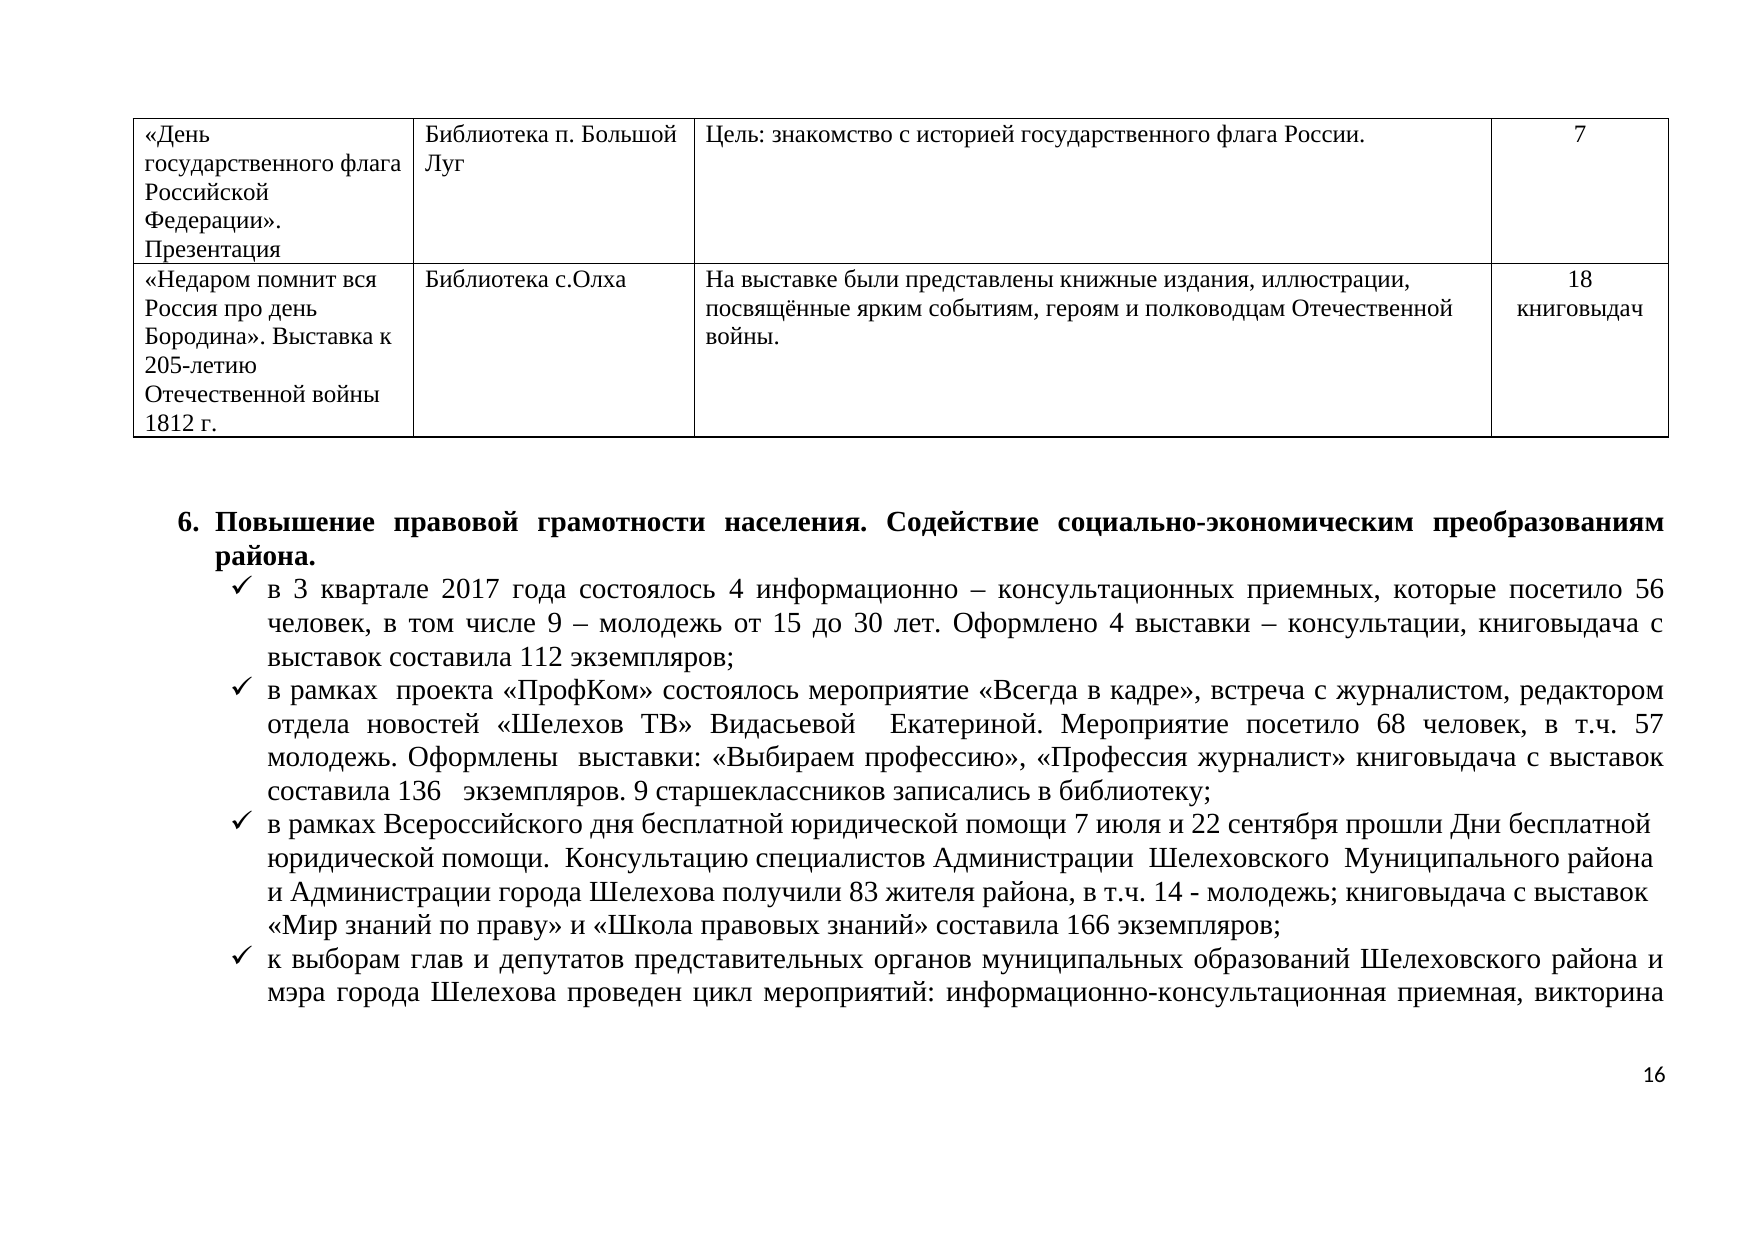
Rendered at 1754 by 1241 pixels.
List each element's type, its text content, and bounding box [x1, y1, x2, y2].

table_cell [414, 119, 694, 263]
list в рамках Всероссийского дня бесплатной юридической помощи 7 июля и 22 сентября прошли Дни бесплатной юридической помощи. Консультацию специалистов Администрации Шелеховского Муниципального района и Администрации города Шелехова получили 83 жителя района, в т.ч. 14 - молодежь; книговыдача с выставок «Мир знаний по праву» и «Школа правовых знаний» составила 166 экземпляров; [229, 807, 1665, 941]
table_cell 18 книговыдач [1492, 264, 1668, 436]
list в 3 квартале 2017 года состоялось 4 информационно – консультационных приемных, которые посетило 56 человек, в том числе 9 – молодежь от 15 до 30 лет. Оформлено 4 выставки – консультации, книговыдача с выставок составила 112 экземпляров; [229, 572, 1665, 672]
table_cell Библиотека с.Олха [414, 264, 694, 436]
table_cell «День государственного флага Российской Федерации». Презентация [134, 119, 413, 263]
table_cell Цель: знакомство с историей государственного флага России. [695, 119, 1491, 263]
subtitle Повышение правовой грамотности населения. Содействие социально-экономическим преобразованиям района. [177, 504, 1665, 572]
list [229, 941, 1665, 1008]
table_cell На выставке были представлены книжные издания, иллюстрации, посвящённые ярким событиям, героям и полководцам Отечественной войны. [695, 264, 1491, 436]
table_cell «Недаром помнит вся Россия про день Бородина». Выставка к 205-летию Отечественной войны . [134, 264, 413, 436]
table_cell 7 [1492, 119, 1668, 263]
list в рамках проекта «ПрофКом» состоялось мероприятие «Всегда в кадре», встреча с журналистом, редактором отдела новостей «Шелехов ТВ» Видасьевой Екатериной. Мероприятие посетило 68 человек, в т.ч. 57 молодежь. Оформлены выставки: «Выбираем профессию», «Профессия журналист» книговыдача с выставок составила 136 экземпляров. 9 старшеклассников записались в библиотеку; [229, 672, 1665, 807]
